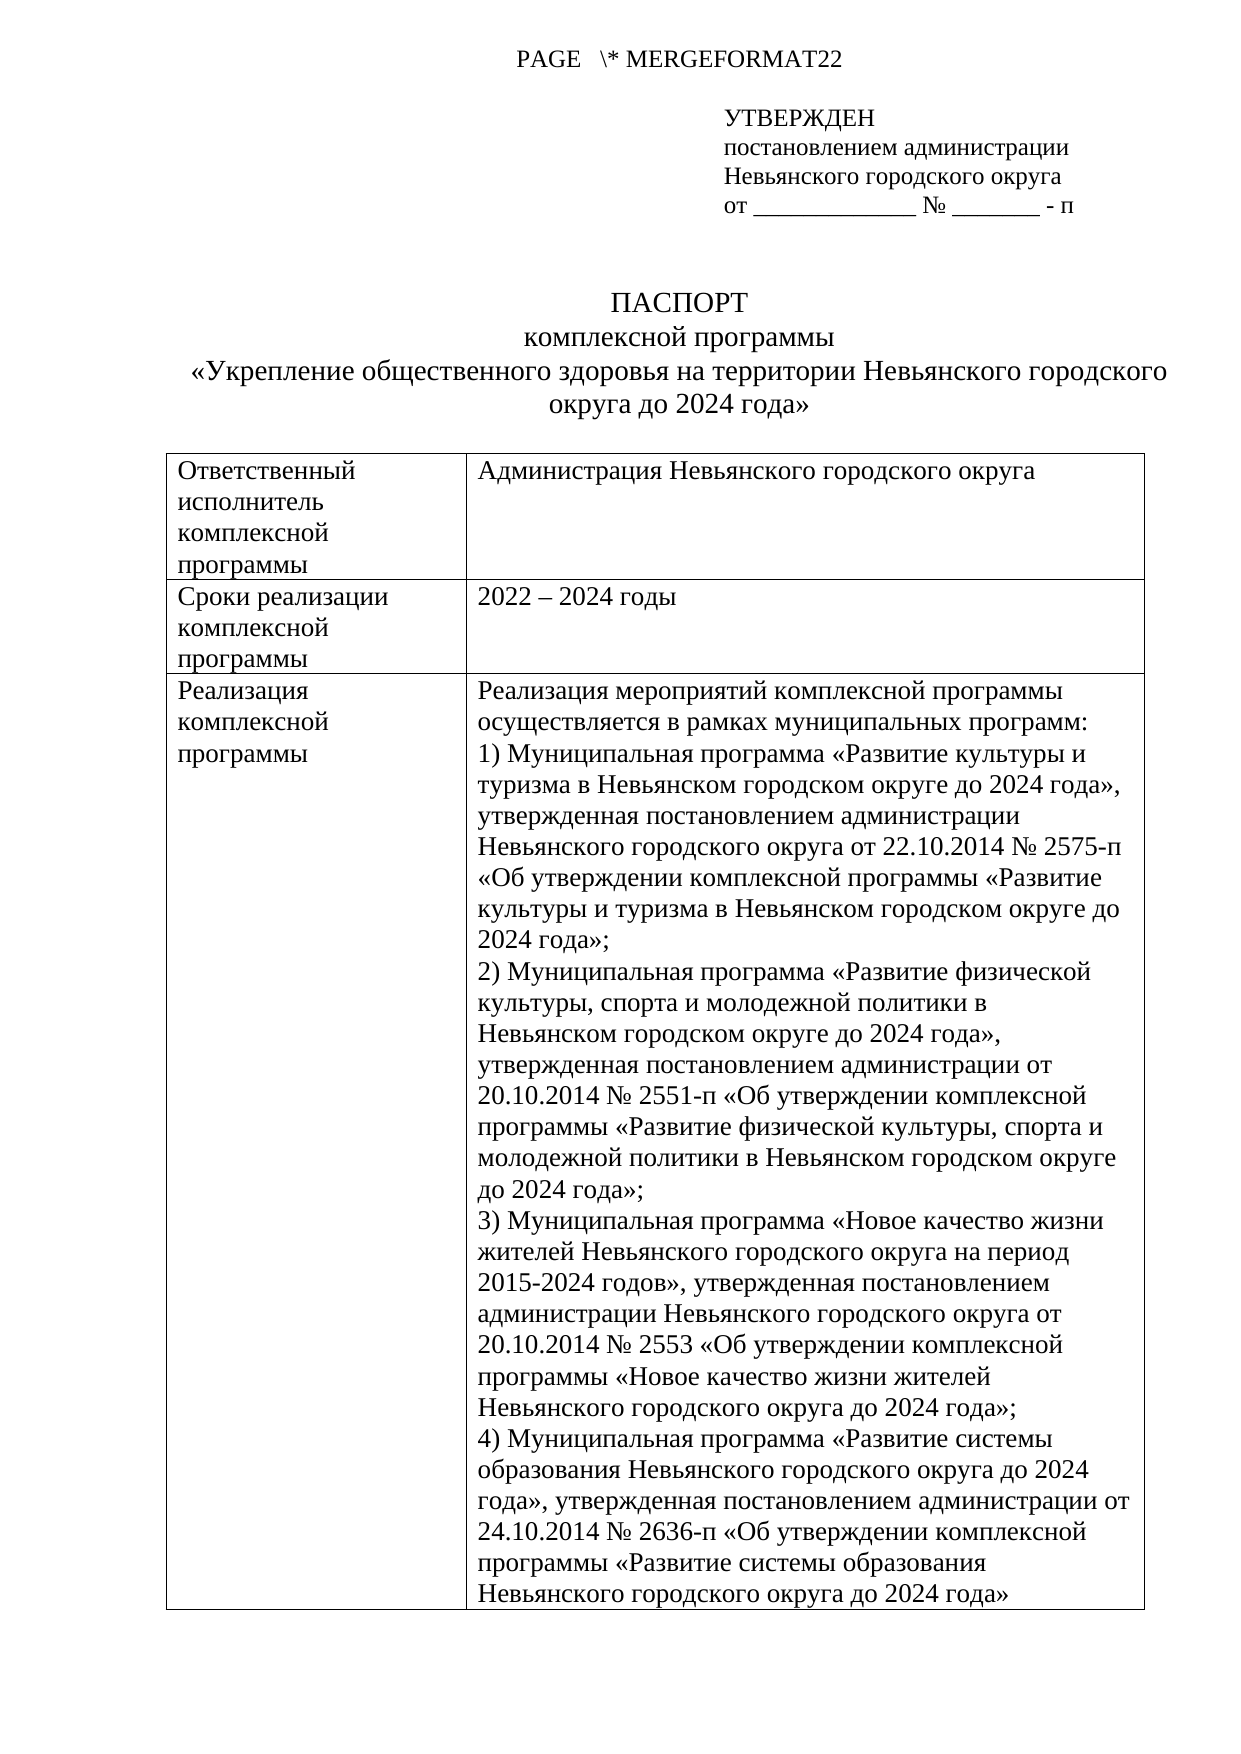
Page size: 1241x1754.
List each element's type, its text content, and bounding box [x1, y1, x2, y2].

text Невьянского городского округа [723, 161, 1181, 190]
table_cell Реализация мероприятий комплексной программы осуществляется в рамках муниципальных программ: 1) Муниципальная программа «Развитие культуры и туризма в Невьянском городском округе до 2024 года», утвержденная постановлением администрации Невьянского городского округа от 22.10.2014 № 2575-п «Об утверждении комплексной программы «Развитие культуры и туризма в Невьянском городском округе до 2024 года»; 2) Муниципальная программа «Развитие физической культуры, спорта и молодежной политики в Невьянском городском округе до 2024 года», утвержденная постановлением администрации от 20.10.2014 № 2551-п «Об утверждении комплексной программы «Развитие физической культуры, спорта и молодежной политики в Невьянском городском округе до 2024 года»; 3) Муниципальная программа «Новое качество жизни жителей Невьянского городского округа на период 2015-2024 годов», утвержденная постановлением администрации Невьянского городского округа от 20.10.2014 № 2553 «Об утверждении комплексной программы «Новое качество жизни жителей Невьянского городского округа до 2024 года»; 4) Муниципальная программа «Развитие системы образования Невьянского городского округа до 2024 года», утвержденная постановлением администрации от 24.10.2014 № 2636-п «Об утверждении комплексной программы «Развитие системы образования Невьянского городского округа до 2024 года» [467, 674, 1144, 1609]
text постановлением администрации [723, 132, 1181, 161]
table_cell Реализация комплексной программы [167, 674, 466, 1609]
text «Укрепление общественного здоровья на территории Невьянского городского округа до 2024 года» [177, 353, 1181, 420]
table_header Ответственный исполнитель комплексной программы [167, 454, 466, 579]
text комплексной программы [177, 319, 1181, 353]
text от _____________ № _______ - п [723, 190, 1181, 218]
text ПАСПОРТ [177, 286, 1181, 319]
text УТВЕРЖДЕН [723, 103, 1181, 132]
table_cell 2022 – 2024 годы [467, 580, 1144, 673]
table_header Администрация Невьянского городского округа [467, 454, 1144, 579]
table_cell Сроки реализации комплексной программы [167, 580, 466, 673]
